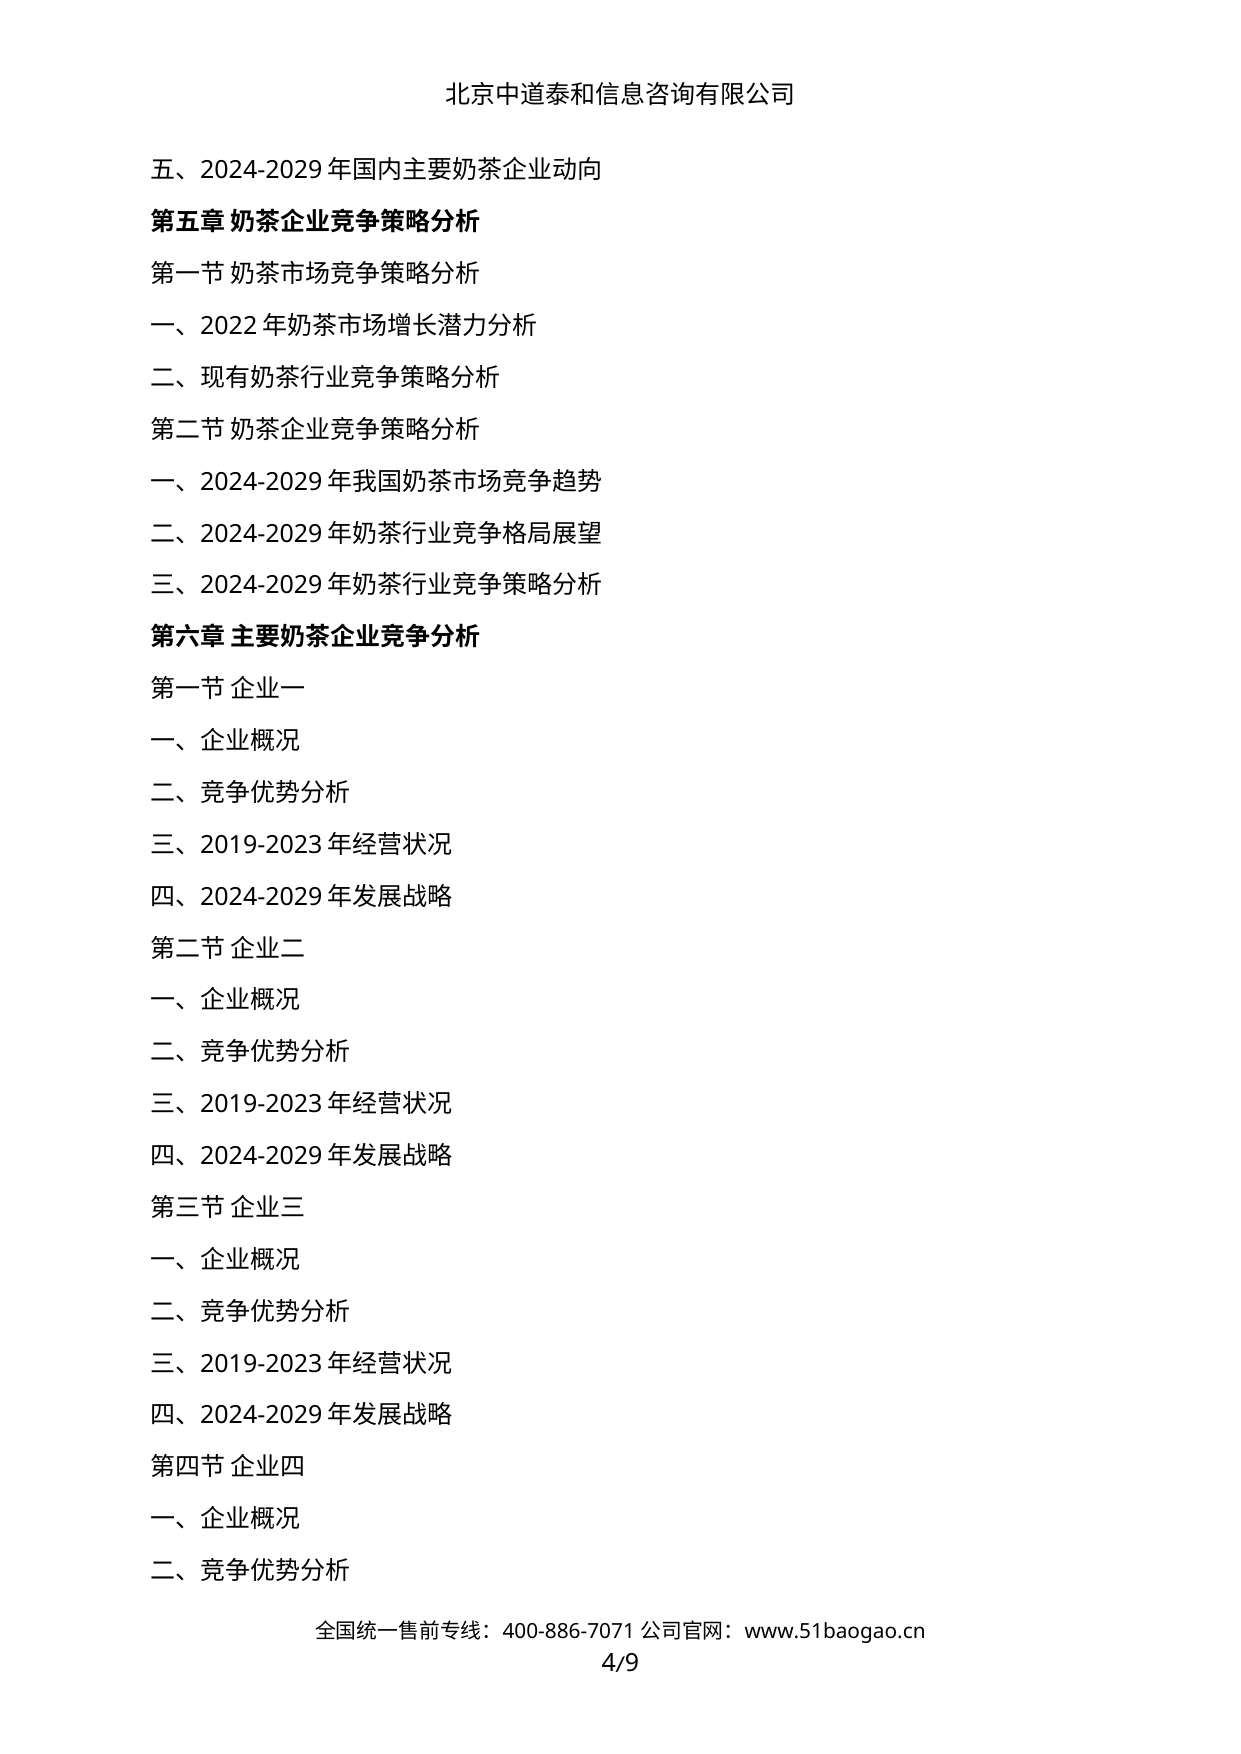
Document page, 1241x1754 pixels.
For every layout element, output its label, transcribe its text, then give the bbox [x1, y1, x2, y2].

text 二、现有奶茶行业竞争策略分析 [150, 357, 1090, 394]
text 第二节 企业二 [150, 928, 1090, 964]
text 二、竞争优势分析 [150, 1551, 1090, 1587]
text 五、2024-2029年国内主要奶茶企业动向 [150, 150, 1090, 186]
text 四、2024-2029年发展战略 [150, 1395, 1090, 1431]
text 四、2024-2029年发展战略 [150, 876, 1090, 912]
text 一、企业概况 [150, 1239, 1090, 1276]
text 二、竞争优势分析 [150, 772, 1090, 809]
text 一、2024-2029年我国奶茶市场竞争趋势 [150, 461, 1090, 497]
text 三、2024-2029年奶茶行业竞争策略分析 [150, 565, 1090, 601]
text 二、竞争优势分析 [150, 1032, 1090, 1068]
text 四、2024-2029年发展战略 [150, 1136, 1090, 1172]
text 一、企业概况 [150, 1499, 1090, 1535]
text 三、2019-2023年经营状况 [150, 824, 1090, 861]
text 第三节 企业三 [150, 1187, 1090, 1224]
text 第六章 主要奶茶企业竞争分析 [150, 617, 1090, 653]
text 一、企业概况 [150, 980, 1090, 1016]
text 三、2019-2023年经营状况 [150, 1343, 1090, 1379]
text 第四节 企业四 [150, 1447, 1090, 1483]
text 第二节 奶茶企业竞争策略分析 [150, 409, 1090, 446]
text 第五章 奶茶企业竞争策略分析 [150, 202, 1090, 238]
text 第一节 企业一 [150, 669, 1090, 705]
text 一、企业概况 [150, 721, 1090, 757]
text 二、竞争优势分析 [150, 1291, 1090, 1327]
text 二、2024-2029年奶茶行业竞争格局展望 [150, 513, 1090, 549]
text 第一节 奶茶市场竞争策略分析 [150, 254, 1090, 290]
text 一、2022年奶茶市场增长潜力分析 [150, 306, 1090, 342]
text 三、2019-2023年经营状况 [150, 1084, 1090, 1120]
